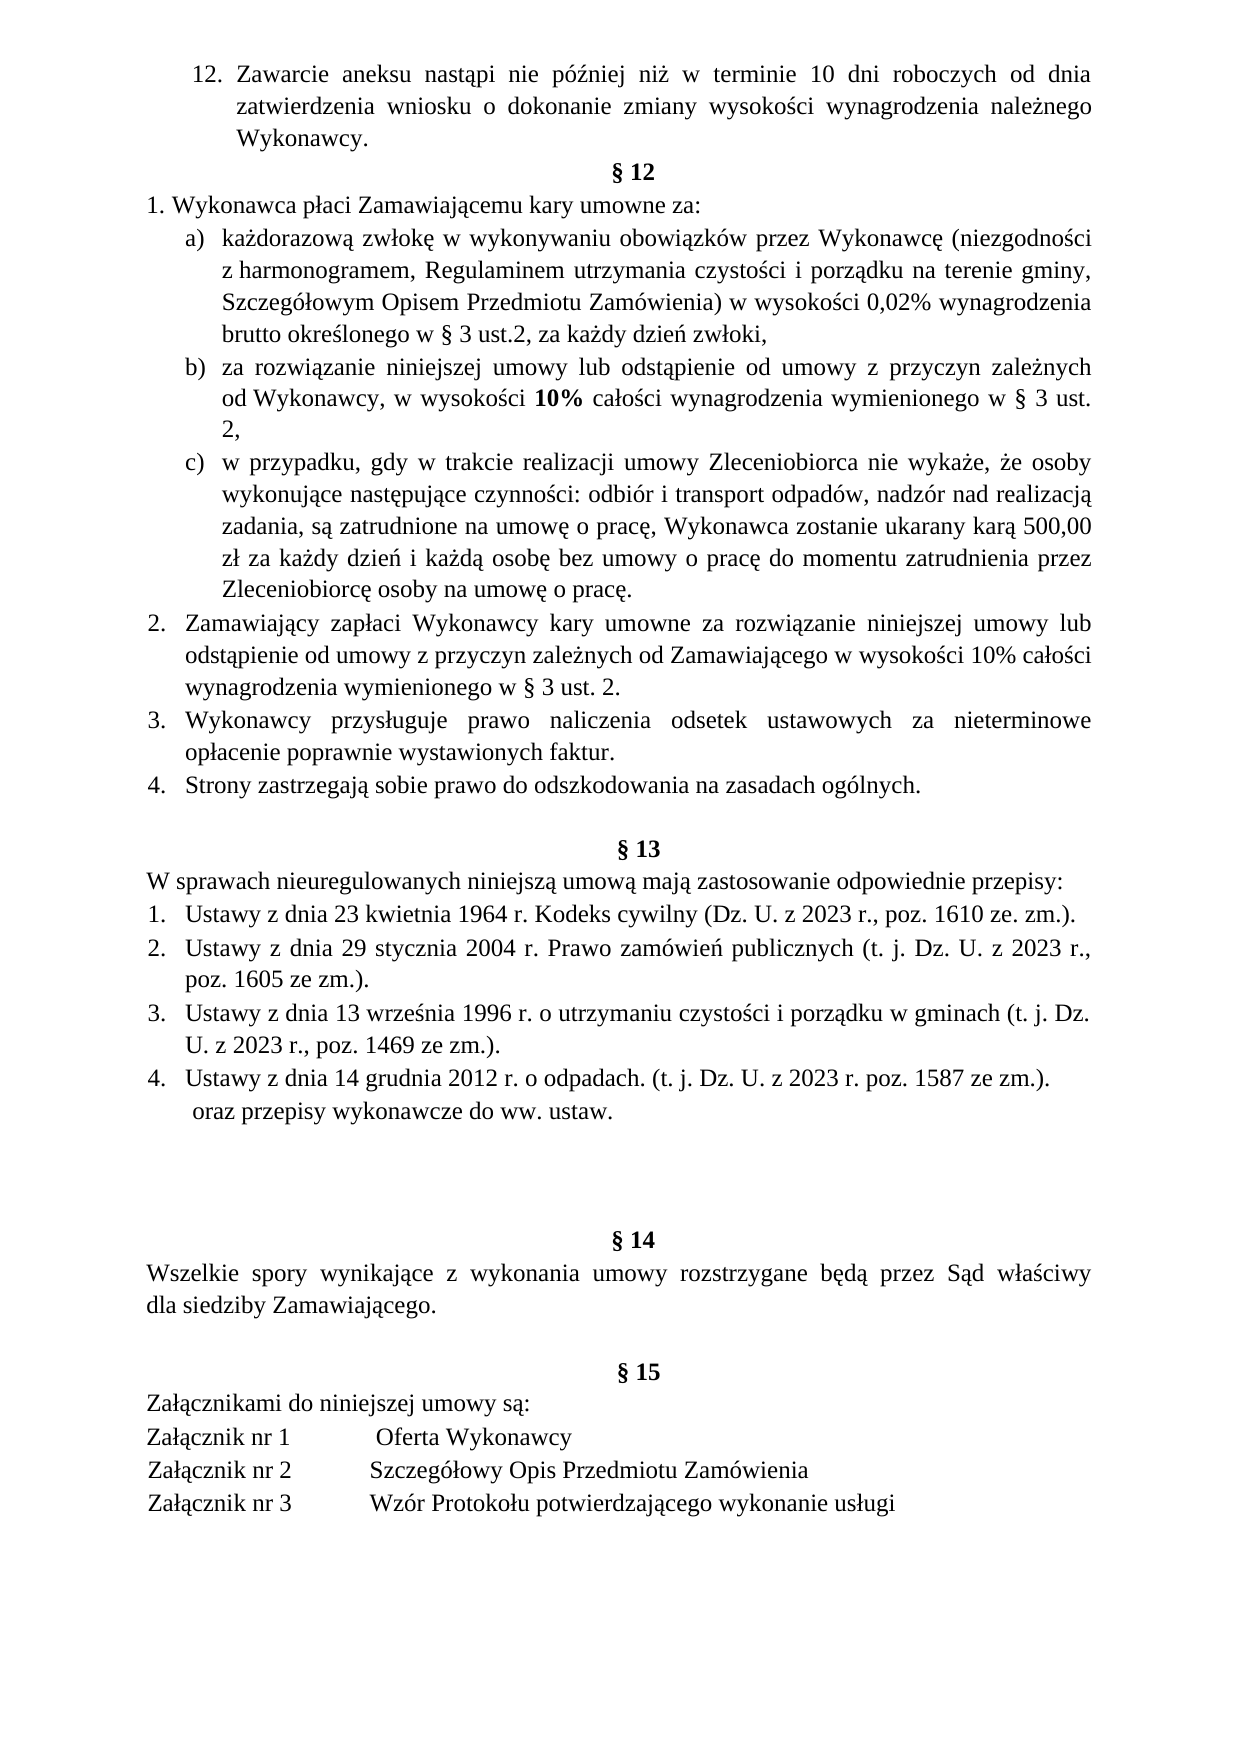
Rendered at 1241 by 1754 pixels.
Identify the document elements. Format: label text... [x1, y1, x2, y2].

list za rozwiązanie niniejszej umowy lub odstąpienie od umowy z przyczyn zależnych od Wykonawcy, w wysokości 10% całości wynagrodzenia wymienionego w § 3 ust. 2, [185, 352, 1092, 443]
list Ustawy z dnia 13 września 1996 r. o utrzymaniu czystości i porządku w gminach (t. j. Dz. U. z 2023 r., poz. 1469 ze zm.). [147, 998, 1092, 1058]
list Ustawy z dnia 14 grudnia 2012 r. o odpadach. (t. j. Dz. U. z 2023 r. poz. 1587 ze zm.). [147, 1063, 1092, 1092]
text oraz przepisy wykonawcze do ww. ustaw. [192, 1096, 1092, 1125]
text § 14 [146, 1225, 1092, 1254]
text § 12 [146, 157, 1092, 185]
text Załącznik nr 2 Szczegółowy Opis Przedmiotu Zamówienia [147, 1455, 1092, 1484]
text Załącznikami do niniejszej umowy są: [146, 1388, 1092, 1417]
text 1. Wykonawca płaci Zamawiającemu kary umowne za: [146, 190, 1092, 219]
list Zawarcie aneksu nastąpi nie później niż w terminie 10 dni roboczych od dnia zatwierdzenia wniosku o dokonanie zmiany wysokości wynagrodzenia należnego Wykonawcy. [192, 59, 1092, 152]
subtitle § 15 [185, 1357, 1092, 1386]
list każdorazową zwłokę w wykonywaniu obowiązków przez Wykonawcę (niezgodności z harmonogramem, Regulaminem utrzymania czystości i porządku na terenie gminy, Szczegółowym Opisem Przedmiotu Zamówienia) w wysokości 0,02% wynagrodzenia brutto określonego w § 3 ust.2, za każdy dzień zwłoki, [185, 223, 1092, 348]
list Strony zastrzegają sobie prawo do odszkodowania na zasadach ogólnych. [147, 770, 1092, 799]
list w przypadku, gdy w trakcie realizacji umowy Zleceniobiorca nie wykaże, że osoby wykonujące następujące czynności: odbiór i transport odpadów, nadzór nad realizacją zadania, są zatrudnione na umowę o pracę, Wykonawca zostanie ukarany karą 500,00 zł za każdy dzień i każdą osobę bez umowy o pracę do momentu zatrudnienia przez Zleceniobiorcę osoby na umowę o pracę. [185, 447, 1092, 603]
text W sprawach nieuregulowanych niniejszą umową mają zastosowanie odpowiednie przepisy: [146, 866, 1092, 895]
list Ustawy z dnia 23 kwietnia 1964 r. Kodeks cywilny (Dz. U. z 2023 r., poz. 1610 ze. zm.). [147, 899, 1092, 928]
text Załącznik nr 3 Wzór Protokołu potwierdzającego wykonanie usługi [147, 1488, 1092, 1517]
text Załącznik nr 1 Oferta Wykonawcy [146, 1422, 1092, 1451]
list Zamawiający zapłaci Wykonawcy kary umowne za rozwiązanie niniejszej umowy lub odstąpienie od umowy z przyczyn zależnych od Zamawiającego w wysokości 10% całości wynagrodzenia wymienionego w § 3 ust. 2. [147, 608, 1092, 700]
subtitle § 13 [185, 834, 1092, 863]
text Wszelkie spory wynikające z wykonania umowy rozstrzygane będą przez Sąd właściwy dla siedziby Zamawiającego. [146, 1258, 1092, 1319]
list Ustawy z dnia 29 stycznia 2004 r. Prawo zamówień publicznych (t. j. Dz. U. z 2023 r., poz. 1605 ze zm.). [147, 933, 1092, 993]
list Wykonawcy przysługuje prawo naliczenia odsetek ustawowych za nieterminowe opłacenie poprawnie wystawionych faktur. [147, 705, 1092, 766]
